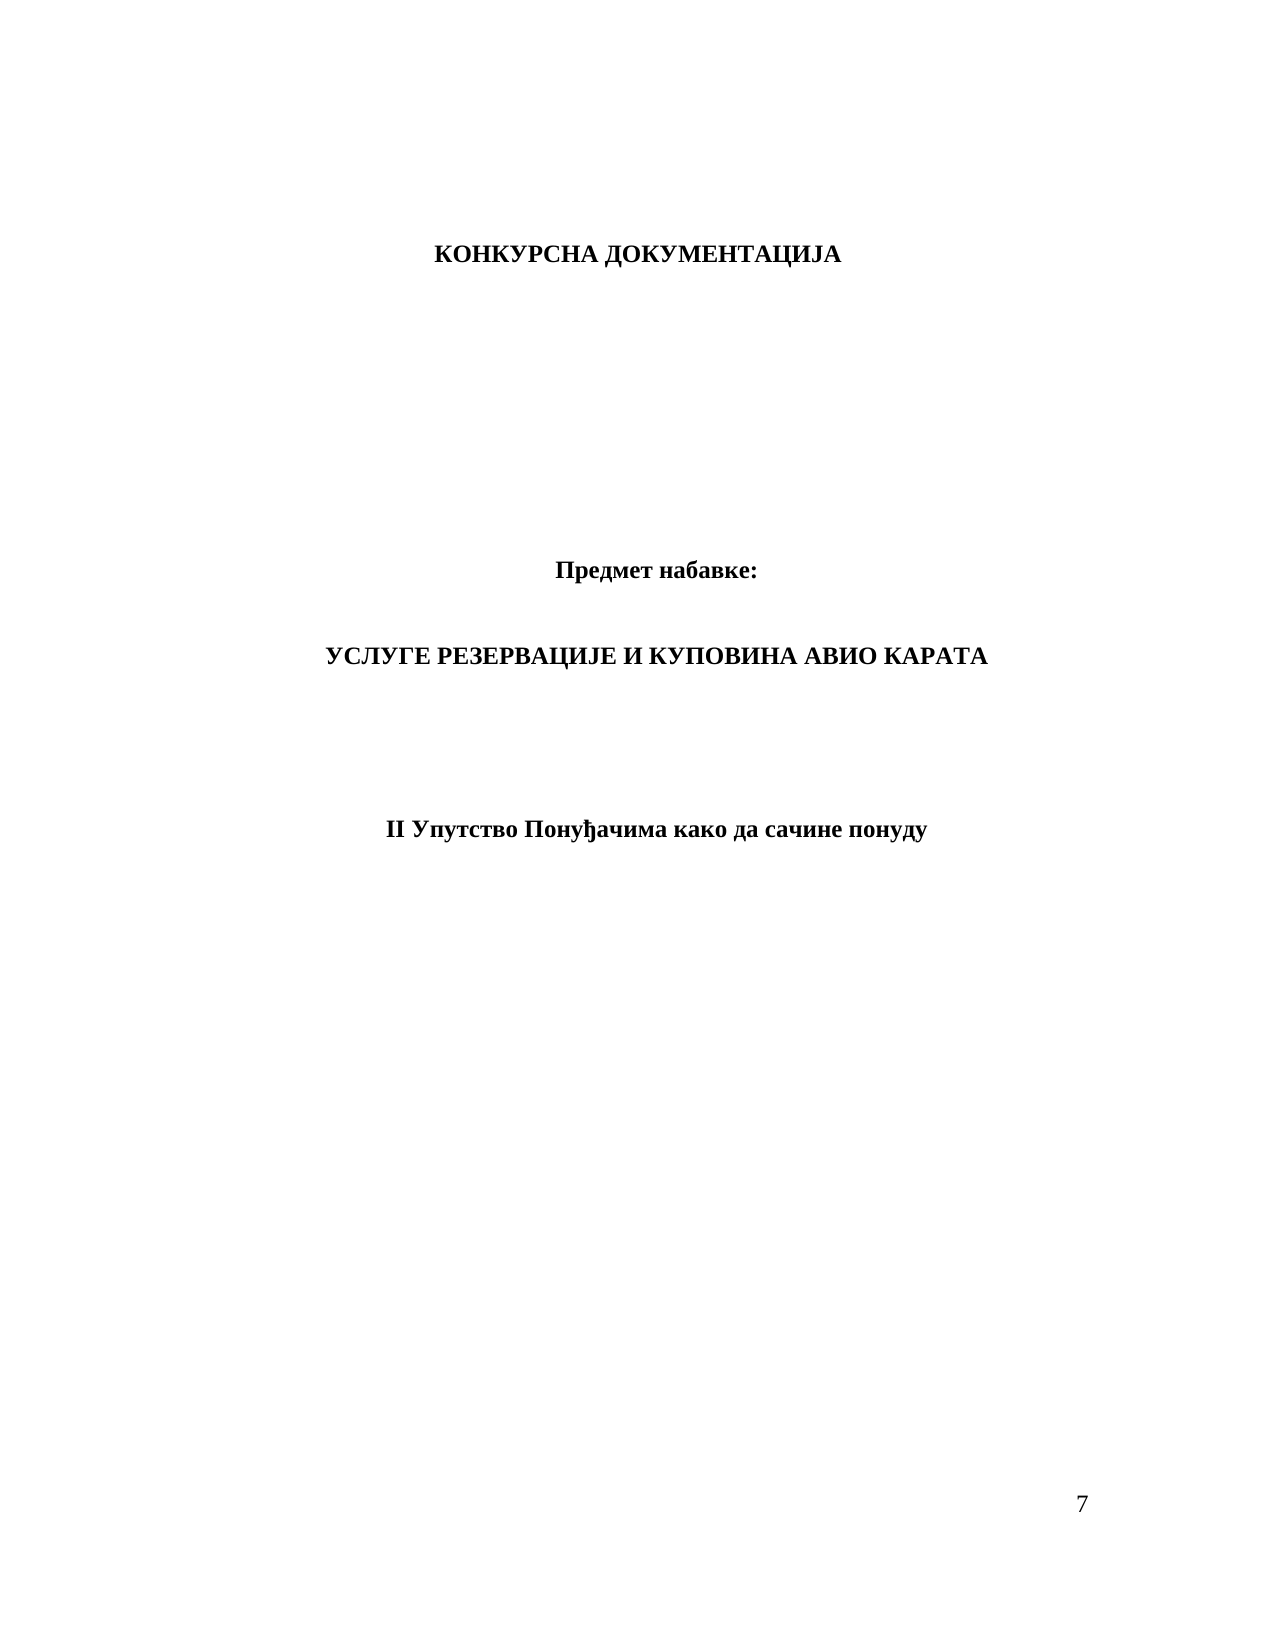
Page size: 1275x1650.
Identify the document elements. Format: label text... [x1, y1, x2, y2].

text УСЛУГЕ РЕЗЕРВАЦИЈЕ И КУПОВИНА АВИО КАРАТА [225, 641, 1088, 670]
text КОНКУРСНА ДОКУМЕНТАЦИЈА [187, 239, 1088, 267]
text Предмет набавке: [225, 555, 1088, 584]
text II Упутство Понуђачима како да сачине понуду [225, 814, 1088, 842]
